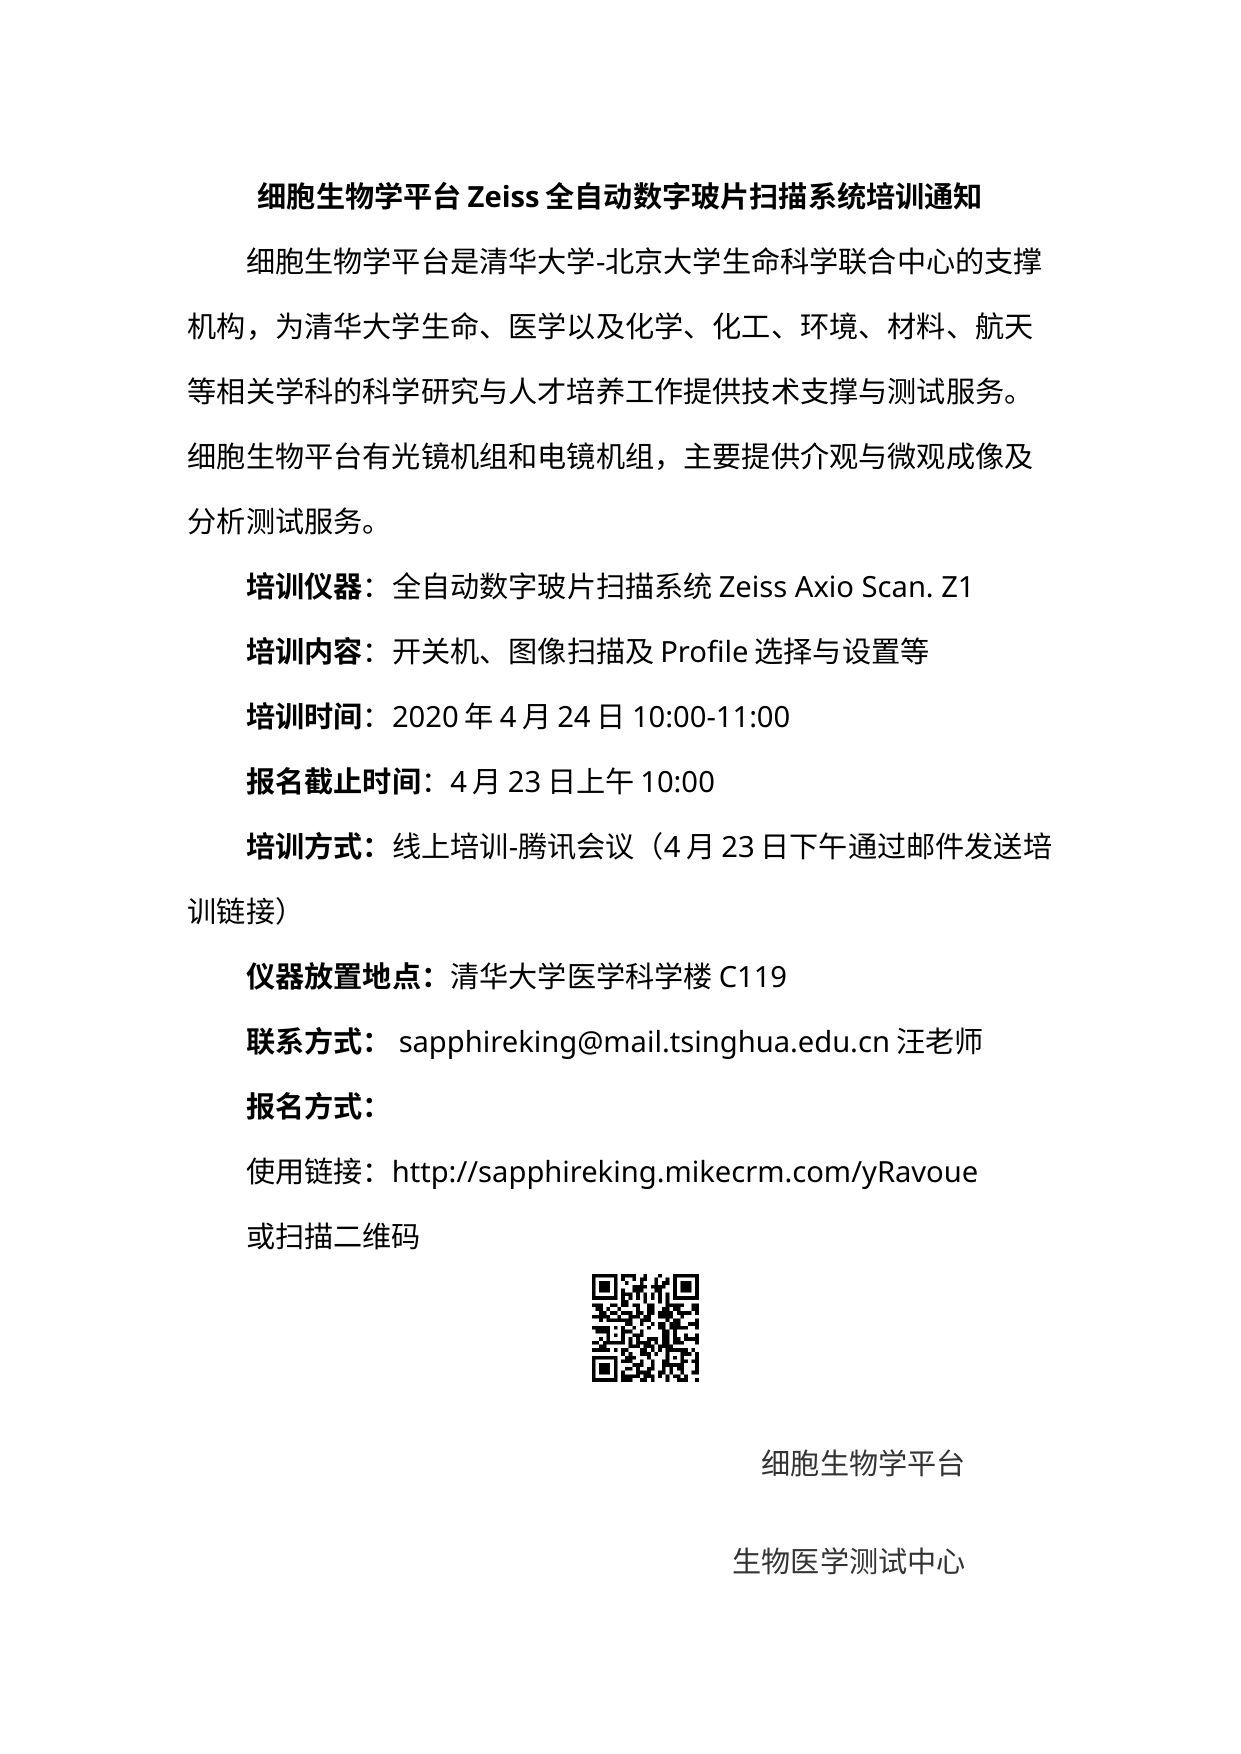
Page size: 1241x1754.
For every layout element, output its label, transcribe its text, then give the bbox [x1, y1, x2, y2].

text 培训方式：线上培训-腾讯会议（4月23日下午通过邮件发送培训链接） [187, 812, 1053, 942]
text 生物医学测试中心 [187, 1527, 965, 1592]
text 或扫描二维码 [187, 1202, 1053, 1267]
text 细胞生物学平台是清华大学-北京大学生命科学联合中心的支撑机构，为清华大学生命、医学以及化学、化工、环境、材料、航天等相关学科的科学研究与人才培养工作提供技术支撑与测试服务。细胞生物平台有光镜机组和电镜机组，主要提供介观与微观成像及分析测试服务。 [187, 227, 1053, 552]
text 仪器放置地点：清华大学医学科学楼C119 [187, 942, 1053, 1007]
text 报名截止时间：4月23日上午10:00 [187, 747, 1053, 812]
text 使用链接：http://sapphireking.mikecrm.com/yRavoue [187, 1137, 1053, 1202]
text 报名方式： [187, 1072, 1053, 1137]
text 培训仪器：全自动数字玻片扫描系统Zeiss Axio Scan. Z1 [187, 552, 1053, 617]
text 细胞生物学平台Zeiss全自动数字玻片扫描系统培训通知 [187, 162, 1053, 227]
picture [584, 1267, 706, 1389]
text 培训内容：开关机、图像扫描及Profile选择与设置等 [187, 617, 1053, 682]
text 细胞生物学平台 [187, 1429, 965, 1494]
text 联系方式： sapphireking@mail.tsinghua.edu.cn汪老师 [187, 1007, 1053, 1072]
text 培训时间：2020年4月24日 10:00-11:00 [187, 682, 1053, 747]
